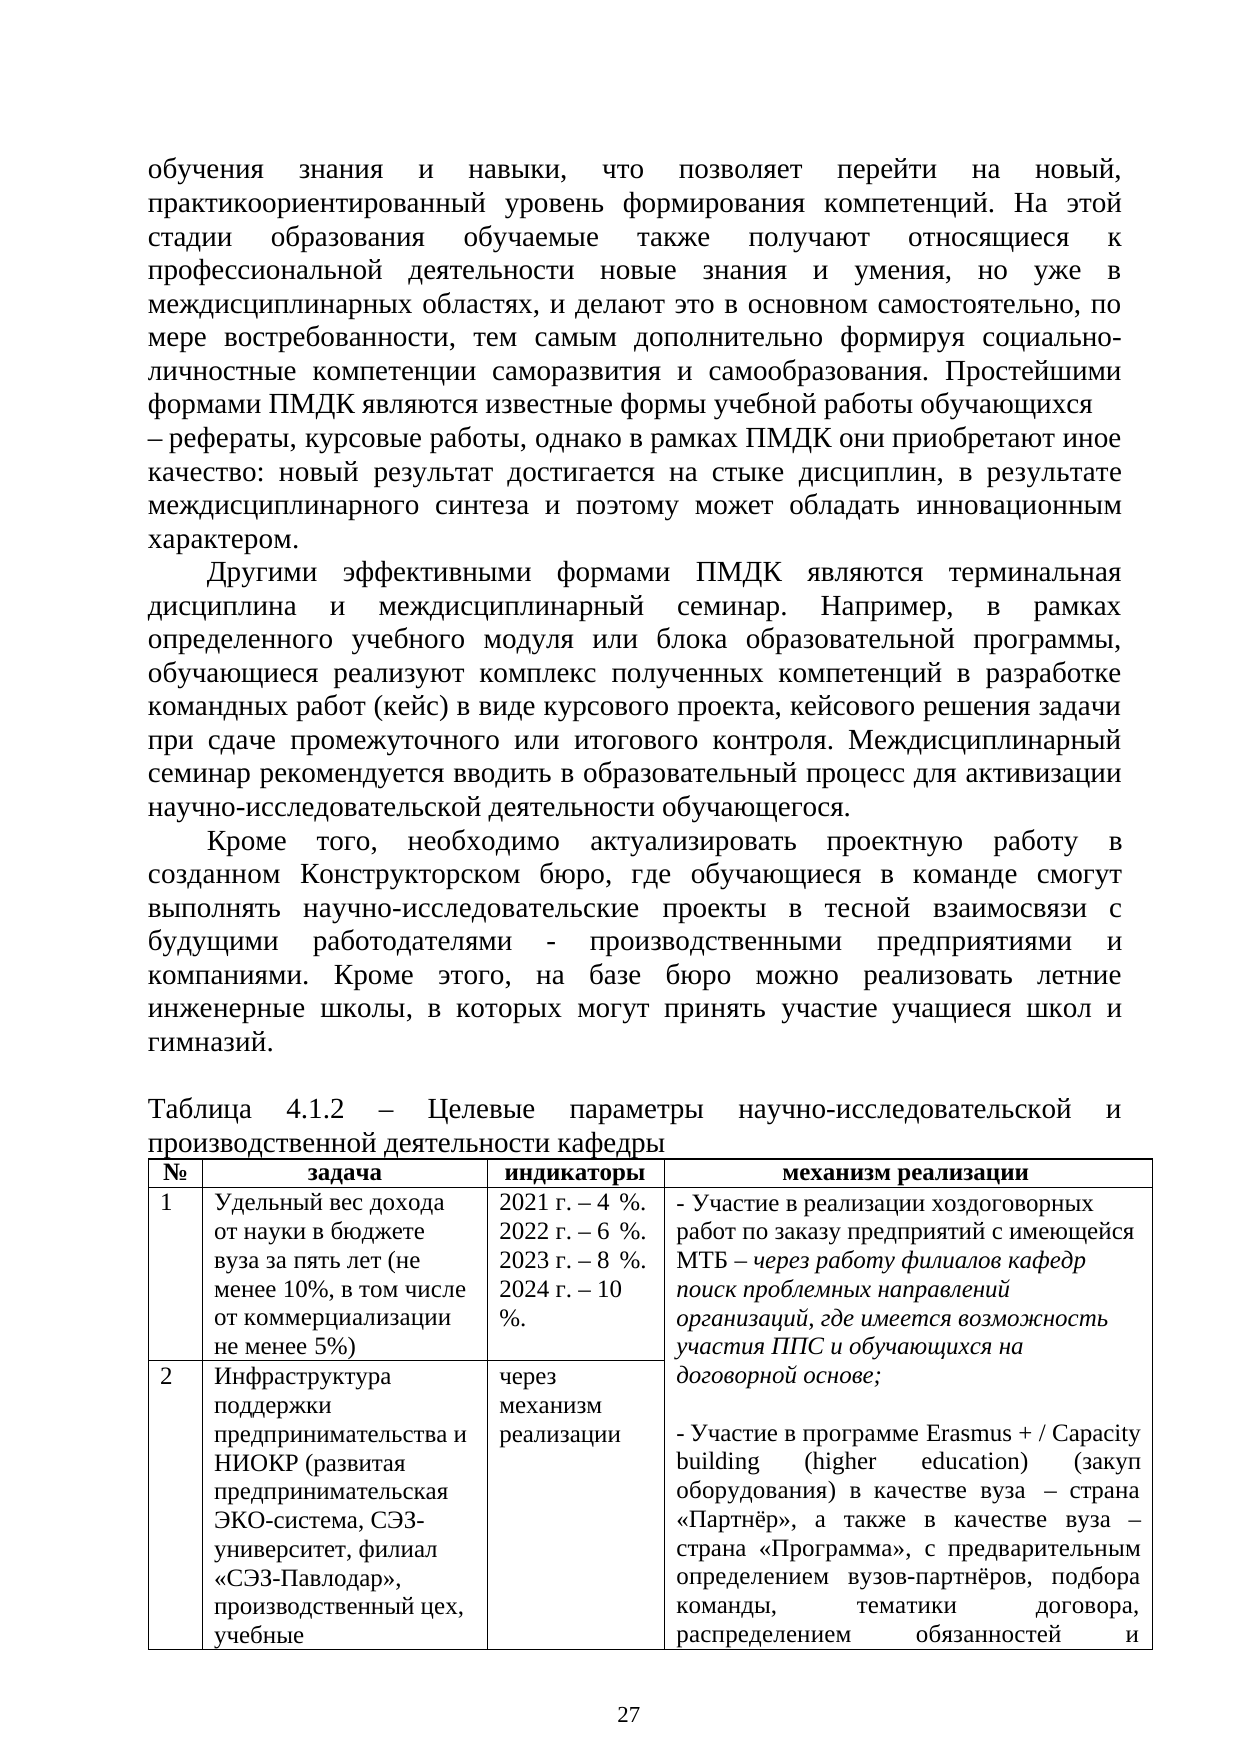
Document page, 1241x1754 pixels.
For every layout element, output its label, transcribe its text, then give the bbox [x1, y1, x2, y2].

table_cell 1 [149, 1188, 202, 1360]
table_header задача [203, 1160, 487, 1187]
table_cell 2021 г. – 4 %. 2022 г. – 6 %. 2023 г. – 8 %. 2024 г. – 10 %. [488, 1188, 664, 1360]
text Таблица 4.1.2 – Целевые параметры научно-исследовательской и производственной деятельности кафедры [148, 1091, 1122, 1158]
table_cell 2 [149, 1361, 202, 1649]
table_cell Инфраструктура поддержки предпринимательства и НИОКР (развитая предпринимательская ЭКО-система, СЭЗ- университет, филиал «СЭЗ-Павлодар», производственный цех, учебные [203, 1361, 487, 1649]
table_cell Удельный вес дохода от науки в бюджете вуза за пять лет (не менее 10%, в том числе от коммерциализации не менее 5%) [203, 1188, 487, 1360]
list рефераты, курсовые работы, однако в рамках ПМДК они приобретают иное качество: новый результат достигается на стыке дисциплин, в результате междисциплинарного синтеза и поэтому может обладать инновационным характером. [148, 420, 1122, 554]
table_cell Участие в реализации хоздоговорных работ по заказу предприятий с имеющейся МТБ – через работу филиалов кафедр поиск проблемных направлений организаций, где имеется возможность участия ППС и обучающихся на договорной основе; Участие в программе Erasmus + / Capacity building (higher education) (закуп оборудования) в качестве вуза – страна «Партнёр», а также в качестве вуза – страна «Программа», с предварительным определением вузов-партнёров, подбора команды, тематики договора, распределением обязанностей и [665, 1188, 1152, 1649]
table_cell через механизм реализации [488, 1361, 664, 1649]
table_header № [149, 1160, 202, 1187]
text Другими эффективными формами ПМДК являются терминальная дисциплина и междисциплинарный семинар. Например, в рамках определенного учебного модуля или блока образовательной программы, обучающиеся реализуют комплекс полученных компетенций в разработке командных работ (кейс) в виде курсового проекта, кейсового решения задачи при сдаче промежуточного или итогового контроля. Междисциплинарный семинар рекомендуется вводить в образовательный процесс для активизации научно-исследовательской деятельности обучающегося. [148, 554, 1122, 823]
text обучения знания и навыки, что позволяет перейти на новый, практикоориентированный уровень формирования компетенций. На этой стадии образования обучаемые также получают относящиеся к профессиональной деятельности новые знания и умения, но уже в междисциплинарных областях, и делают это в основном самостоятельно, по мере востребованности, тем самым дополнительно формируя социально- личностные компетенции саморазвития и самообразования. Простейшими формами ПМДК являются известные формы учебной работы обучающихся [148, 152, 1122, 420]
table_header индикаторы [488, 1160, 664, 1187]
text Кроме того, необходимо актуализировать проектную работу в созданном Конструкторском бюро, где обучающиеся в команде смогут выполнять научно-исследовательские проекты в тесной взаимосвязи с будущими работодателями - производственными предприятиями и компаниями. Кроме этого, на базе бюро можно реализовать летние инженерные школы, в которых могут принять участие учащиеся школ и гимназий. [148, 823, 1122, 1057]
table_header механизм реализации [665, 1160, 1152, 1187]
